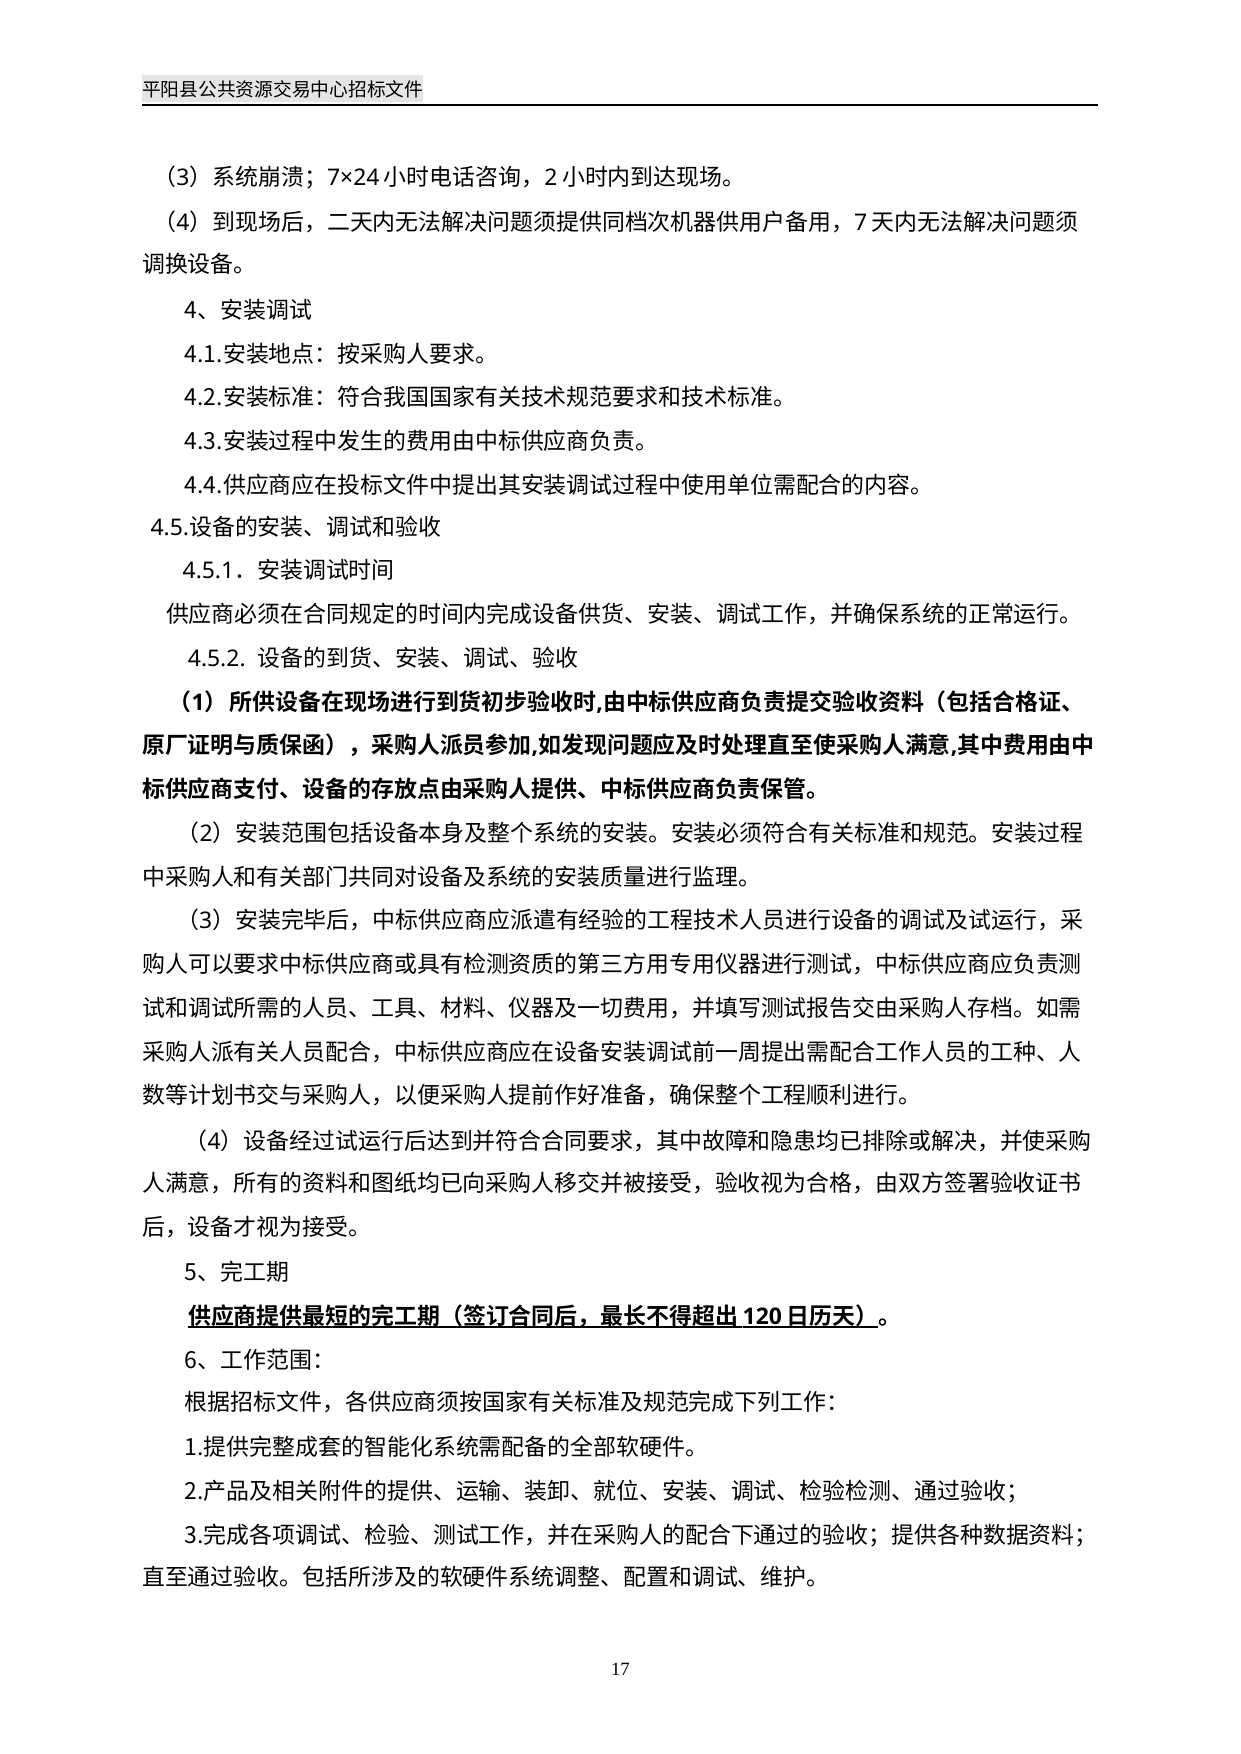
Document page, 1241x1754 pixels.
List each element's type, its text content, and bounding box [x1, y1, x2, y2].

text 4.5.2. 设备的到货、安装、调试、验收 [142, 631, 1098, 675]
text 1.提供完整成套的智能化系统需配备的全部软硬件。 [142, 1419, 1098, 1462]
text （2）安装范围包括设备本身及整个系统的安装。安装必须符合有关标准和规范。安装过程中采购人和有关部门共同对设备及系统的安装质量进行监理。 [142, 806, 1098, 894]
text 供应商必须在合同规定的时间内完成设备供货、安装、调试工作，并确保系统的正常运行。 [142, 587, 1098, 631]
text （3）安装完毕后，中标供应商应派遣有经验的工程技术人员进行设备的调试及试运行，采购人可以要求中标供应商或具有检测资质的第三方用专用仪器进行测试，中标供应商应负责测试和调试所需的人员、工具、材料、仪器及一切费用，并填写测试报告交由采购人存档。如需采购人派有关人员配合，中标供应商应在设备安装调试前一周提出需配合工作人员的工种、人数等计划书交与采购人，以便采购人提前作好准备，确保整个工程顺利进行。 [142, 894, 1098, 1112]
text 4.5.1．安装调试时间 [142, 544, 1098, 587]
text 4.4.供应商应在投标文件中提出其安装调试过程中使用单位需配合的内容。 [142, 456, 1098, 500]
text 5、完工期 [142, 1244, 1098, 1287]
text （4）设备经过试运行后达到并符合合同要求，其中故障和隐患均已排除或解决，并使采购人满意，所有的资料和图纸均已向采购人移交并被接受，验收视为合格，由双方签署验收证书后，设备才视为接受。 [142, 1112, 1098, 1244]
text 4、安装调试 [142, 281, 1098, 325]
text 根据招标文件，各供应商须按国家有关标准及规范完成下列工作： [142, 1375, 1098, 1419]
text （1）所供设备在现场进行到货初步验收时,由中标供应商负责提交验收资料（包括合格证、原厂证明与质保函），采购人派员参加,如发现问题应及时处理直至使采购人满意,其中费用由中标供应商支付、设备的存放点由采购人提供、中标供应商负责保管。 [142, 675, 1098, 806]
text 4.2.安装标准：符合我国国家有关技术规范要求和技术标准。 [142, 369, 1098, 412]
text 供应商提供最短的完工期（签订合同后，最长不得超出120日历天）。 [142, 1287, 1098, 1331]
text 3.完成各项调试、检验、测试工作，并在采购人的配合下通过的验收；提供各种数据资料；直至通过验收。包括所涉及的软硬件系统调整、配置和调试、维护。 [142, 1506, 1098, 1594]
text （3）系统崩溃；7×24小时电话咨询，2小时内到达现场。 [142, 150, 1098, 194]
text （4）到现场后，二天内无法解决问题须提供同档次机器供用户备用，7天内无法解决问题须调换设备。 [142, 194, 1098, 281]
text 2.产品及相关附件的提供、运输、装卸、就位、安装、调试、检验检测、通过验收； [142, 1462, 1098, 1506]
text 4.5.设备的安装、调试和验收 [121, 500, 1098, 544]
text 4.1.安装地点：按采购人要求。 [142, 325, 1098, 369]
text 6、工作范围： [142, 1331, 1098, 1375]
text 4.3.安装过程中发生的费用由中标供应商负责。 [142, 412, 1098, 456]
